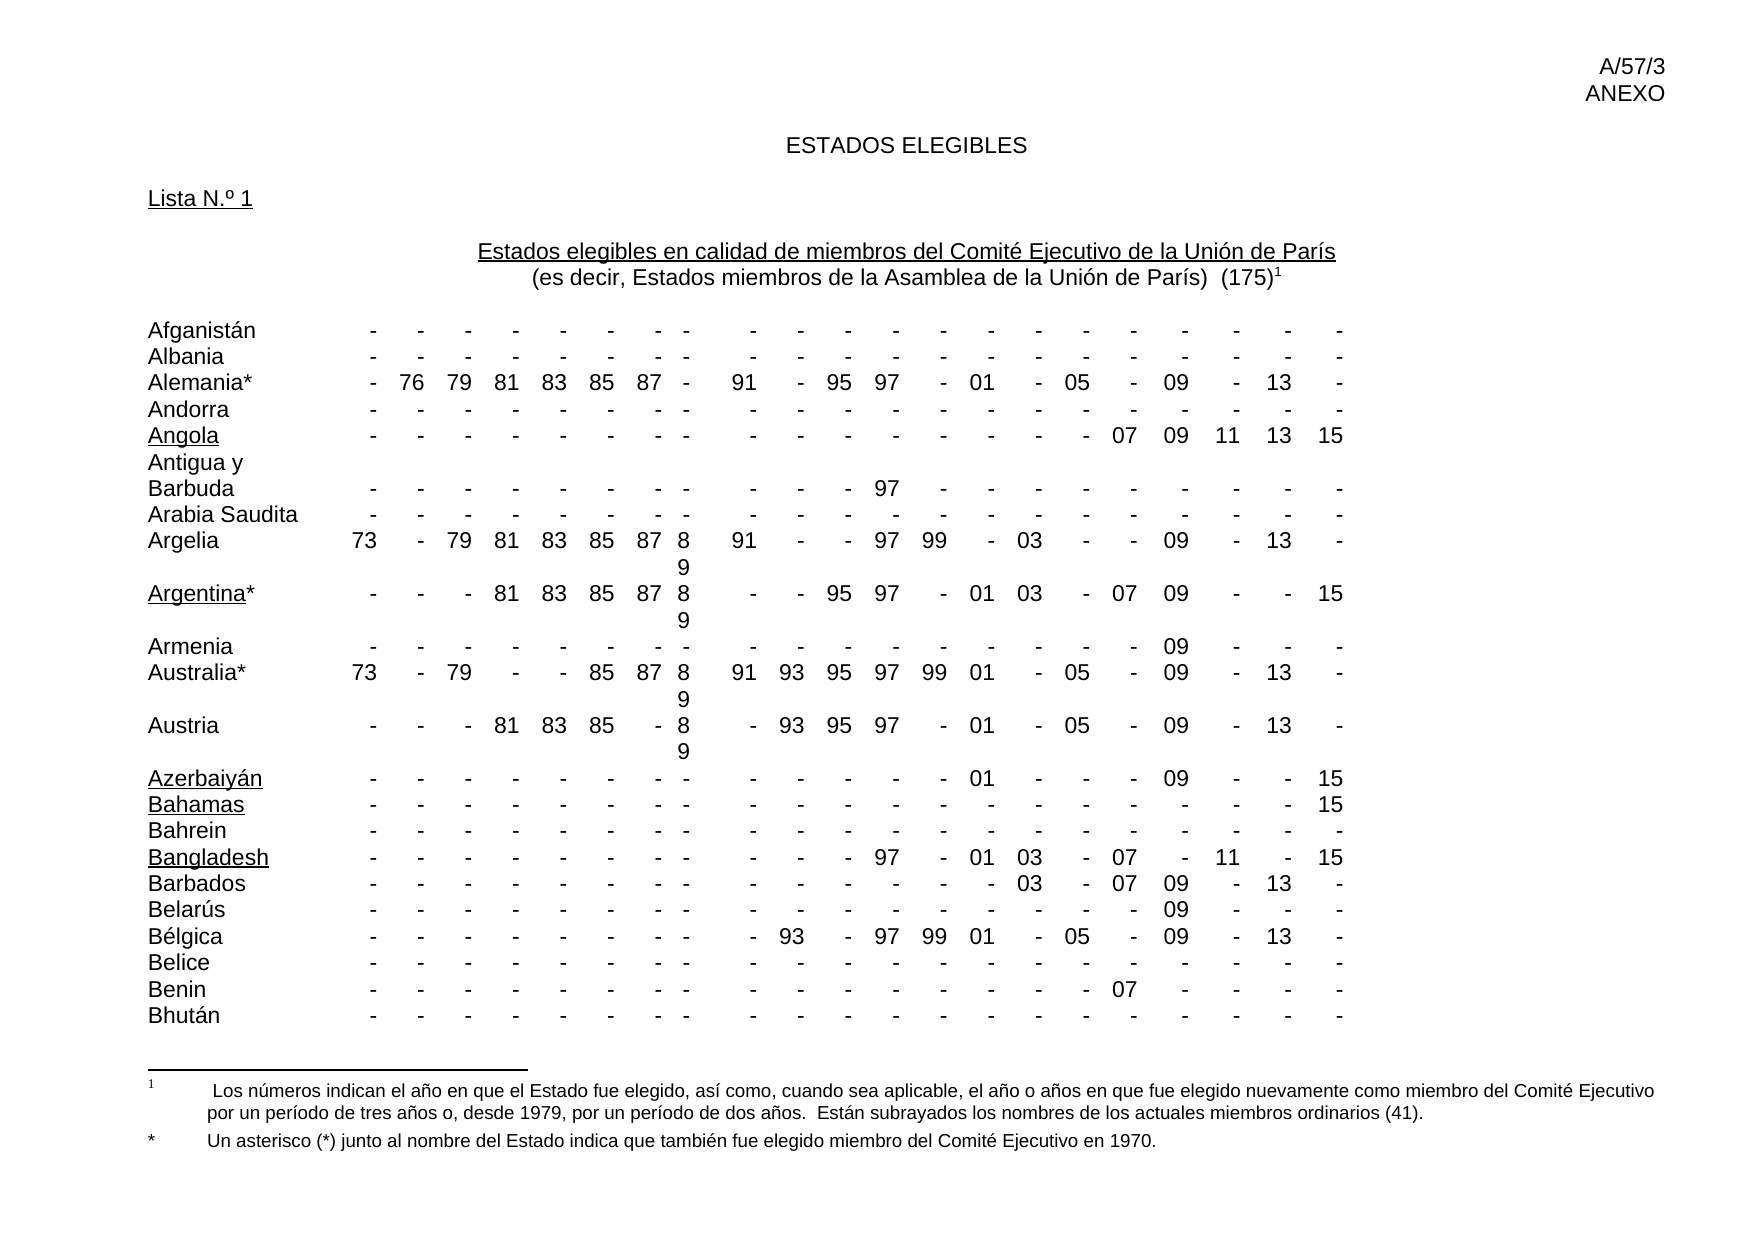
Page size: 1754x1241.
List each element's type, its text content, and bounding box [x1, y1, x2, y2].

table_header - [429, 317, 476, 343]
table_cell - [694, 870, 761, 896]
table_cell - [429, 949, 476, 976]
table_cell - [476, 896, 524, 923]
table_cell - [1047, 844, 1094, 870]
table_cell - [1094, 896, 1142, 923]
table_cell - [429, 633, 476, 659]
table_cell 09 [1142, 528, 1193, 580]
table_cell - [999, 449, 1047, 501]
table_cell - [524, 1002, 571, 1028]
table_cell - [1142, 1002, 1193, 1028]
table_cell - [694, 580, 761, 633]
table_header - [524, 317, 571, 343]
table_cell 15 [1296, 765, 1347, 791]
table_cell - [1193, 343, 1244, 369]
table_cell - [334, 791, 381, 817]
table_cell - [1193, 765, 1244, 791]
table_cell - [666, 343, 694, 369]
table_cell 03 [999, 580, 1047, 633]
table_cell - [524, 791, 571, 817]
table_header - [761, 317, 809, 343]
table_cell - [999, 765, 1047, 791]
table_cell - [524, 449, 571, 501]
table_cell - [694, 923, 761, 949]
table_cell - [1296, 818, 1347, 844]
table_cell - [761, 528, 809, 580]
table_cell - [809, 765, 856, 791]
table_cell 03 [999, 844, 1047, 870]
table_cell Bahrein [143, 818, 334, 844]
table_cell - [809, 422, 856, 448]
table_cell - [761, 896, 809, 923]
table_cell - [381, 791, 429, 817]
table_cell - [1296, 633, 1347, 659]
table_cell - [1296, 396, 1347, 422]
table_cell - [429, 712, 476, 765]
table_cell - [524, 343, 571, 369]
table_cell 91 [694, 659, 761, 712]
table_cell - [999, 791, 1047, 817]
table_cell - [1245, 1002, 1296, 1028]
table_cell - [619, 923, 666, 949]
table_cell Bhután [143, 1002, 334, 1028]
table_cell - [999, 343, 1047, 369]
table_cell - [476, 1002, 524, 1028]
table_cell 81 [476, 712, 524, 765]
table_cell - [524, 923, 571, 949]
table_cell - [694, 949, 761, 976]
table_cell - [1296, 896, 1347, 923]
table_cell - [694, 501, 761, 527]
table_cell - [1094, 449, 1142, 501]
table_cell - [666, 870, 694, 896]
table_cell - [571, 343, 619, 369]
table_cell - [999, 501, 1047, 527]
table_cell - [761, 765, 809, 791]
table_cell 87 [619, 659, 666, 712]
table_cell Argentina* [143, 580, 334, 633]
table_cell - [761, 343, 809, 369]
table_cell - [904, 422, 951, 448]
table_cell - [694, 449, 761, 501]
table_cell Austria [143, 712, 334, 765]
table_cell - [619, 949, 666, 976]
table_cell - [904, 396, 951, 422]
table_cell 85 [571, 369, 619, 396]
table_cell 97 [856, 712, 904, 765]
table_cell - [524, 659, 571, 712]
table_cell - [1047, 396, 1094, 422]
table_cell - [666, 976, 694, 1002]
table_header - [951, 317, 999, 343]
table_cell - [381, 422, 429, 448]
table_cell - [476, 396, 524, 422]
table_cell - [524, 844, 571, 870]
table_cell - [571, 501, 619, 527]
table_cell Bahamas [143, 791, 334, 817]
table_cell - [429, 870, 476, 896]
table_cell - [334, 712, 381, 765]
table_cell - [1245, 818, 1296, 844]
table_cell - [951, 633, 999, 659]
table_cell - [334, 765, 381, 791]
table_cell 95 [809, 712, 856, 765]
table_cell - [999, 976, 1047, 1002]
table_cell - [619, 501, 666, 527]
text Lista N.º 1 [148, 185, 1665, 211]
table_cell - [904, 501, 951, 527]
table_cell - [761, 633, 809, 659]
table_cell 11 [1193, 422, 1244, 448]
table_header - [1142, 317, 1193, 343]
table_cell - [334, 580, 381, 633]
table_cell - [1193, 633, 1244, 659]
table_cell - [476, 659, 524, 712]
table_cell 09 [1142, 369, 1193, 396]
table_cell - [951, 343, 999, 369]
table_cell 09 [1142, 712, 1193, 765]
table_cell - [666, 501, 694, 527]
table_header - [1047, 317, 1094, 343]
table_cell - [904, 896, 951, 923]
table_cell - [571, 449, 619, 501]
table_cell 87 [619, 580, 666, 633]
table_cell - [381, 633, 429, 659]
table_cell - [761, 1002, 809, 1028]
table_cell - [334, 1002, 381, 1028]
table_cell - [856, 422, 904, 448]
table_cell - [571, 976, 619, 1002]
table_cell - [1094, 923, 1142, 949]
table_cell - [809, 976, 856, 1002]
table_cell - [1296, 1002, 1347, 1028]
table_cell - [856, 791, 904, 817]
table_cell - [856, 870, 904, 896]
table_cell - [761, 949, 809, 976]
table_cell - [429, 396, 476, 422]
table_cell - [429, 844, 476, 870]
table_cell - [1245, 343, 1296, 369]
table_cell - [429, 791, 476, 817]
table_cell 09 [1142, 580, 1193, 633]
table_cell - [334, 923, 381, 949]
table_cell 07 [1094, 580, 1142, 633]
table_cell - [666, 818, 694, 844]
table_cell - [761, 369, 809, 396]
table_cell - [694, 976, 761, 1002]
table_cell - [381, 976, 429, 1002]
table_cell - [1142, 396, 1193, 422]
table_cell - [1296, 923, 1347, 949]
table_cell - [1296, 870, 1347, 896]
table_cell - [1245, 949, 1296, 976]
table_cell - [1296, 949, 1347, 976]
table_cell - [1142, 976, 1193, 1002]
table_cell - [381, 1002, 429, 1028]
table_cell - [1245, 791, 1296, 817]
table_cell - [1193, 712, 1244, 765]
table_cell 05 [1047, 712, 1094, 765]
table_header - [999, 317, 1047, 343]
table_cell 01 [951, 923, 999, 949]
table_cell - [809, 844, 856, 870]
table_cell - [476, 791, 524, 817]
table_cell 87 [619, 369, 666, 396]
table_cell - [1047, 501, 1094, 527]
table_cell - [571, 818, 619, 844]
table_cell - [694, 422, 761, 448]
table_cell - [619, 896, 666, 923]
table_cell 89 [666, 528, 694, 580]
table_cell 79 [429, 659, 476, 712]
table_cell - [999, 712, 1047, 765]
table_cell - [666, 369, 694, 396]
table_cell - [429, 449, 476, 501]
table_cell Bélgica [143, 923, 334, 949]
table_cell - [694, 765, 761, 791]
table_cell - [694, 896, 761, 923]
table_cell - [334, 369, 381, 396]
table_cell - [1047, 343, 1094, 369]
table_cell - [761, 449, 809, 501]
table_cell - [1245, 844, 1296, 870]
table_cell - [761, 976, 809, 1002]
table_cell - [1094, 396, 1142, 422]
table_cell - [904, 580, 951, 633]
table_cell - [1193, 528, 1244, 580]
table_cell - [1047, 1002, 1094, 1028]
table_cell - [1193, 580, 1244, 633]
table_header - [1245, 317, 1296, 343]
text (es decir, Estados miembros de la Asamblea de la Unión de París) (175) [148, 264, 1665, 290]
table_cell - [1296, 369, 1347, 396]
table_cell 99 [904, 659, 951, 712]
table_cell Andorra [143, 396, 334, 422]
table_cell - [694, 844, 761, 870]
table_cell - [476, 844, 524, 870]
table_cell - [571, 791, 619, 817]
table_cell 81 [476, 369, 524, 396]
table_cell - [951, 1002, 999, 1028]
table_header - [694, 317, 761, 343]
table_cell - [809, 449, 856, 501]
table_cell - [666, 923, 694, 949]
table_cell 79 [429, 369, 476, 396]
table_cell - [619, 844, 666, 870]
table_cell - [619, 712, 666, 765]
table_cell - [1193, 659, 1244, 712]
table_cell 09 [1142, 923, 1193, 949]
table_cell - [666, 449, 694, 501]
table_cell - [1047, 449, 1094, 501]
table_cell - [999, 818, 1047, 844]
table_cell 91 [694, 369, 761, 396]
table_cell - [856, 765, 904, 791]
table_header - [476, 317, 524, 343]
table_cell - [856, 1002, 904, 1028]
table_cell - [1193, 923, 1244, 949]
table_cell - [1094, 1002, 1142, 1028]
table_cell - [524, 818, 571, 844]
table_cell 95 [809, 369, 856, 396]
table_cell - [1094, 369, 1142, 396]
table_cell - [1142, 818, 1193, 844]
table_cell Antigua y Barbuda [143, 449, 334, 501]
table_cell - [1193, 501, 1244, 527]
table_cell 89 [666, 712, 694, 765]
table_cell Azerbaiyán [143, 765, 334, 791]
table_cell - [1245, 449, 1296, 501]
table_cell 85 [571, 580, 619, 633]
table_cell - [904, 765, 951, 791]
table_cell - [619, 396, 666, 422]
table_cell - [666, 949, 694, 976]
table_cell - [524, 870, 571, 896]
table_header - [1094, 317, 1142, 343]
table_header - [809, 317, 856, 343]
table_cell 13 [1245, 712, 1296, 765]
table_cell - [904, 343, 951, 369]
table_header - [856, 317, 904, 343]
table_cell Benin [143, 976, 334, 1002]
table_cell - [1094, 712, 1142, 765]
table_cell - [381, 712, 429, 765]
table_cell - [809, 1002, 856, 1028]
table_cell - [524, 633, 571, 659]
table_cell - [1094, 949, 1142, 976]
table_cell - [571, 1002, 619, 1028]
table_cell - [524, 765, 571, 791]
table_cell - [666, 396, 694, 422]
table_cell 11 [1193, 844, 1244, 870]
table_cell - [809, 343, 856, 369]
table_cell - [381, 659, 429, 712]
table_cell Arabia Saudita [143, 501, 334, 527]
table_cell - [856, 343, 904, 369]
table_cell - [524, 501, 571, 527]
table_cell - [524, 976, 571, 1002]
table_cell 05 [1047, 659, 1094, 712]
table_cell - [476, 818, 524, 844]
table_cell - [951, 870, 999, 896]
table_cell 09 [1142, 659, 1193, 712]
table_cell - [334, 976, 381, 1002]
table_cell - [1296, 712, 1347, 765]
table_cell - [429, 818, 476, 844]
table_cell - [999, 396, 1047, 422]
table_cell - [809, 923, 856, 949]
table_cell 09 [1142, 896, 1193, 923]
table_cell - [1193, 896, 1244, 923]
table_cell Albania [143, 343, 334, 369]
table_cell - [619, 1002, 666, 1028]
table_header - [666, 317, 694, 343]
table_cell - [694, 1002, 761, 1028]
table_cell - [571, 422, 619, 448]
table_cell - [381, 818, 429, 844]
table_cell - [381, 528, 429, 580]
table_cell - [619, 791, 666, 817]
table_cell - [1047, 791, 1094, 817]
table_header - [1296, 317, 1347, 343]
table_cell - [1094, 528, 1142, 580]
table_cell - [1193, 870, 1244, 896]
table_cell - [666, 844, 694, 870]
table_cell - [1094, 501, 1142, 527]
table_cell 03 [999, 528, 1047, 580]
table_cell - [856, 818, 904, 844]
table_cell 85 [571, 659, 619, 712]
table_cell - [1245, 580, 1296, 633]
table_cell 01 [951, 844, 999, 870]
table_cell 01 [951, 765, 999, 791]
table_cell - [524, 396, 571, 422]
table_cell 97 [856, 923, 904, 949]
table_cell - [476, 449, 524, 501]
table_cell - [476, 501, 524, 527]
table_header Afganistán [143, 317, 334, 343]
table_cell - [904, 369, 951, 396]
table_header - [619, 317, 666, 343]
table_cell Belarús [143, 896, 334, 923]
table_cell 97 [856, 369, 904, 396]
table_cell - [694, 712, 761, 765]
table_cell - [904, 633, 951, 659]
table_cell - [381, 923, 429, 949]
table_cell - [1047, 422, 1094, 448]
table_header - [334, 317, 381, 343]
table_cell - [571, 633, 619, 659]
table_cell 07 [1094, 844, 1142, 870]
table_cell - [619, 422, 666, 448]
table_cell - [809, 528, 856, 580]
table_cell - [1047, 949, 1094, 976]
table_cell - [429, 501, 476, 527]
table_cell - [476, 923, 524, 949]
table_cell - [476, 949, 524, 976]
table_cell 81 [476, 580, 524, 633]
table_cell - [381, 896, 429, 923]
table_cell - [951, 818, 999, 844]
table_cell - [1047, 765, 1094, 791]
table_cell 99 [904, 528, 951, 580]
table_cell - [761, 791, 809, 817]
table_cell - [904, 976, 951, 1002]
table_cell 95 [809, 659, 856, 712]
table_cell - [524, 422, 571, 448]
table_cell - [619, 976, 666, 1002]
table_cell - [694, 791, 761, 817]
table_cell - [334, 396, 381, 422]
table_cell - [571, 896, 619, 923]
table_cell - [809, 896, 856, 923]
table_cell - [856, 976, 904, 1002]
table_cell 13 [1245, 923, 1296, 949]
table_cell - [999, 369, 1047, 396]
table_cell 97 [856, 659, 904, 712]
table_cell - [694, 343, 761, 369]
table_cell 01 [951, 712, 999, 765]
table_cell 07 [1094, 976, 1142, 1002]
table_cell 97 [856, 528, 904, 580]
table_cell 05 [1047, 369, 1094, 396]
table_cell - [571, 870, 619, 896]
table_cell - [476, 343, 524, 369]
table_cell - [856, 949, 904, 976]
table_cell - [1245, 976, 1296, 1002]
table_cell - [1047, 896, 1094, 923]
table_cell - [761, 818, 809, 844]
table_cell - [334, 343, 381, 369]
table_cell - [904, 818, 951, 844]
table_cell - [381, 949, 429, 976]
table_cell - [1047, 976, 1094, 1002]
table_cell - [619, 633, 666, 659]
table_cell - [951, 528, 999, 580]
table_cell - [476, 976, 524, 1002]
table_cell - [856, 396, 904, 422]
table_cell - [666, 896, 694, 923]
table_cell - [524, 896, 571, 923]
table_cell 97 [856, 449, 904, 501]
table_cell 81 [476, 528, 524, 580]
table_cell - [951, 501, 999, 527]
table_cell - [429, 1002, 476, 1028]
table_cell Bangladesh [143, 844, 334, 870]
table_cell - [571, 396, 619, 422]
table_cell - [951, 396, 999, 422]
table_cell 73 [334, 659, 381, 712]
table_cell Angola [143, 422, 334, 448]
table_cell - [524, 949, 571, 976]
table_cell Alemania* [143, 369, 334, 396]
table_cell - [1193, 976, 1244, 1002]
table_cell - [666, 1002, 694, 1028]
text Estados elegibles en calidad de miembros del Comité Ejecutivo de la Unión de París [148, 238, 1665, 264]
table_cell 93 [761, 659, 809, 712]
table_cell - [1094, 765, 1142, 791]
table_cell 87 [619, 528, 666, 580]
table_cell - [429, 422, 476, 448]
table_cell - [904, 949, 951, 976]
table_cell - [334, 818, 381, 844]
table_cell - [809, 501, 856, 527]
table_cell 15 [1296, 844, 1347, 870]
table_cell - [619, 449, 666, 501]
table_cell Belice [143, 949, 334, 976]
table_cell - [1296, 976, 1347, 1002]
table_cell - [999, 949, 1047, 976]
table_cell - [429, 765, 476, 791]
table_header - [381, 317, 429, 343]
table_cell 97 [856, 844, 904, 870]
table_cell - [1245, 633, 1296, 659]
table_cell - [999, 1002, 1047, 1028]
table_cell 01 [951, 659, 999, 712]
table_cell - [761, 396, 809, 422]
table_cell 13 [1245, 369, 1296, 396]
table_cell - [571, 765, 619, 791]
table_cell - [809, 818, 856, 844]
table_cell 09 [1142, 870, 1193, 896]
table_cell - [1245, 396, 1296, 422]
table_cell - [1047, 633, 1094, 659]
table_cell - [694, 633, 761, 659]
table_cell - [951, 449, 999, 501]
table_cell - [809, 949, 856, 976]
table_cell - [904, 791, 951, 817]
table_cell Armenia [143, 633, 334, 659]
table_cell - [761, 870, 809, 896]
table_cell - [334, 870, 381, 896]
table_cell - [334, 501, 381, 527]
table_header - [571, 317, 619, 343]
table_cell - [334, 422, 381, 448]
table_cell - [381, 870, 429, 896]
table_cell - [856, 501, 904, 527]
table_cell 83 [524, 712, 571, 765]
table_cell - [1142, 844, 1193, 870]
table_cell - [429, 896, 476, 923]
table_cell - [1193, 369, 1244, 396]
table_cell - [951, 791, 999, 817]
table_cell - [761, 844, 809, 870]
table_cell - [1142, 343, 1193, 369]
table_cell - [571, 949, 619, 976]
table_cell - [1193, 1002, 1244, 1028]
table_cell 05 [1047, 923, 1094, 949]
table_cell - [904, 712, 951, 765]
table_cell 07 [1094, 422, 1142, 448]
table_cell - [429, 580, 476, 633]
table_cell - [904, 1002, 951, 1028]
table_cell - [334, 449, 381, 501]
table_header - [904, 317, 951, 343]
table_cell 97 [856, 580, 904, 633]
table_cell - [666, 422, 694, 448]
table_cell Argelia [143, 528, 334, 580]
table_cell 13 [1245, 528, 1296, 580]
table_cell 79 [429, 528, 476, 580]
table_cell - [1193, 396, 1244, 422]
table_cell - [761, 580, 809, 633]
table_cell - [1296, 659, 1347, 712]
table_cell - [809, 633, 856, 659]
table_header - [1193, 317, 1244, 343]
table_cell - [1296, 343, 1347, 369]
table_cell Barbados [143, 870, 334, 896]
table_cell - [1193, 449, 1244, 501]
table_cell 13 [1245, 422, 1296, 448]
table_cell 73 [334, 528, 381, 580]
table_cell - [1142, 449, 1193, 501]
table_cell 07 [1094, 870, 1142, 896]
table_cell 93 [761, 923, 809, 949]
table_cell - [429, 343, 476, 369]
table_cell 13 [1245, 870, 1296, 896]
table_cell - [429, 923, 476, 949]
table_cell - [381, 765, 429, 791]
table_cell - [1142, 949, 1193, 976]
table_cell 85 [571, 528, 619, 580]
table_cell 91 [694, 528, 761, 580]
table_cell - [1047, 818, 1094, 844]
table_cell - [904, 870, 951, 896]
table_cell - [476, 633, 524, 659]
table_cell - [666, 633, 694, 659]
table_cell - [1094, 818, 1142, 844]
table_cell - [1094, 343, 1142, 369]
table_cell - [619, 343, 666, 369]
table_cell - [429, 976, 476, 1002]
table_cell - [1193, 818, 1244, 844]
table_cell - [1245, 765, 1296, 791]
table_cell - [619, 870, 666, 896]
table_cell - [761, 501, 809, 527]
table_cell - [476, 422, 524, 448]
table_cell 99 [904, 923, 951, 949]
table_cell - [809, 870, 856, 896]
table_cell - [904, 844, 951, 870]
table_cell - [999, 633, 1047, 659]
text ESTADOS ELEGIBLES [148, 132, 1665, 158]
table_cell 01 [951, 580, 999, 633]
table_cell - [1047, 870, 1094, 896]
table_cell - [1094, 659, 1142, 712]
table_cell - [856, 633, 904, 659]
table_cell - [1094, 791, 1142, 817]
table_cell 83 [524, 580, 571, 633]
table_cell - [1245, 896, 1296, 923]
table_cell 09 [1142, 765, 1193, 791]
table_cell - [1296, 501, 1347, 527]
table_cell - [951, 976, 999, 1002]
table_cell - [999, 422, 1047, 448]
table_cell - [761, 422, 809, 448]
table_cell - [1245, 501, 1296, 527]
table_cell - [694, 818, 761, 844]
table_cell - [619, 818, 666, 844]
table_cell - [809, 791, 856, 817]
table_cell - [1142, 501, 1193, 527]
table_cell - [951, 896, 999, 923]
table_cell - [951, 422, 999, 448]
table_cell - [666, 765, 694, 791]
table_cell - [1296, 449, 1347, 501]
table_cell - [334, 633, 381, 659]
table_cell Australia* [143, 659, 334, 712]
table_cell - [381, 449, 429, 501]
table_cell 01 [951, 369, 999, 396]
table_cell 83 [524, 528, 571, 580]
table_cell 89 [666, 580, 694, 633]
table_cell 13 [1245, 659, 1296, 712]
table_cell - [619, 765, 666, 791]
table_cell - [999, 923, 1047, 949]
table_cell - [809, 396, 856, 422]
table_cell 15 [1296, 580, 1347, 633]
table_cell 03 [999, 870, 1047, 896]
table_cell - [381, 580, 429, 633]
table_cell 15 [1296, 422, 1347, 448]
table_cell - [1047, 580, 1094, 633]
table_cell - [334, 949, 381, 976]
table_cell 09 [1142, 633, 1193, 659]
table_cell 95 [809, 580, 856, 633]
table_cell - [381, 396, 429, 422]
table_cell - [381, 501, 429, 527]
table_cell - [1296, 528, 1347, 580]
table_cell 09 [1142, 422, 1193, 448]
table_cell - [571, 844, 619, 870]
table_cell - [476, 765, 524, 791]
table_cell - [951, 949, 999, 976]
table_cell - [381, 343, 429, 369]
table_cell - [334, 896, 381, 923]
table_cell 15 [1296, 791, 1347, 817]
table_cell 83 [524, 369, 571, 396]
table_cell - [1094, 633, 1142, 659]
table_cell 89 [666, 659, 694, 712]
table_cell - [476, 870, 524, 896]
table_cell - [999, 659, 1047, 712]
table_cell 85 [571, 712, 619, 765]
table_cell - [1193, 949, 1244, 976]
table_cell - [571, 923, 619, 949]
table_cell - [334, 844, 381, 870]
table_cell - [904, 449, 951, 501]
table_cell - [999, 896, 1047, 923]
table_cell - [1142, 791, 1193, 817]
table_cell - [694, 396, 761, 422]
table_cell - [666, 791, 694, 817]
table_cell 76 [381, 369, 429, 396]
table_cell - [1193, 791, 1244, 817]
table_cell 93 [761, 712, 809, 765]
table_cell - [381, 844, 429, 870]
table_cell - [1047, 528, 1094, 580]
table_cell - [856, 896, 904, 923]
